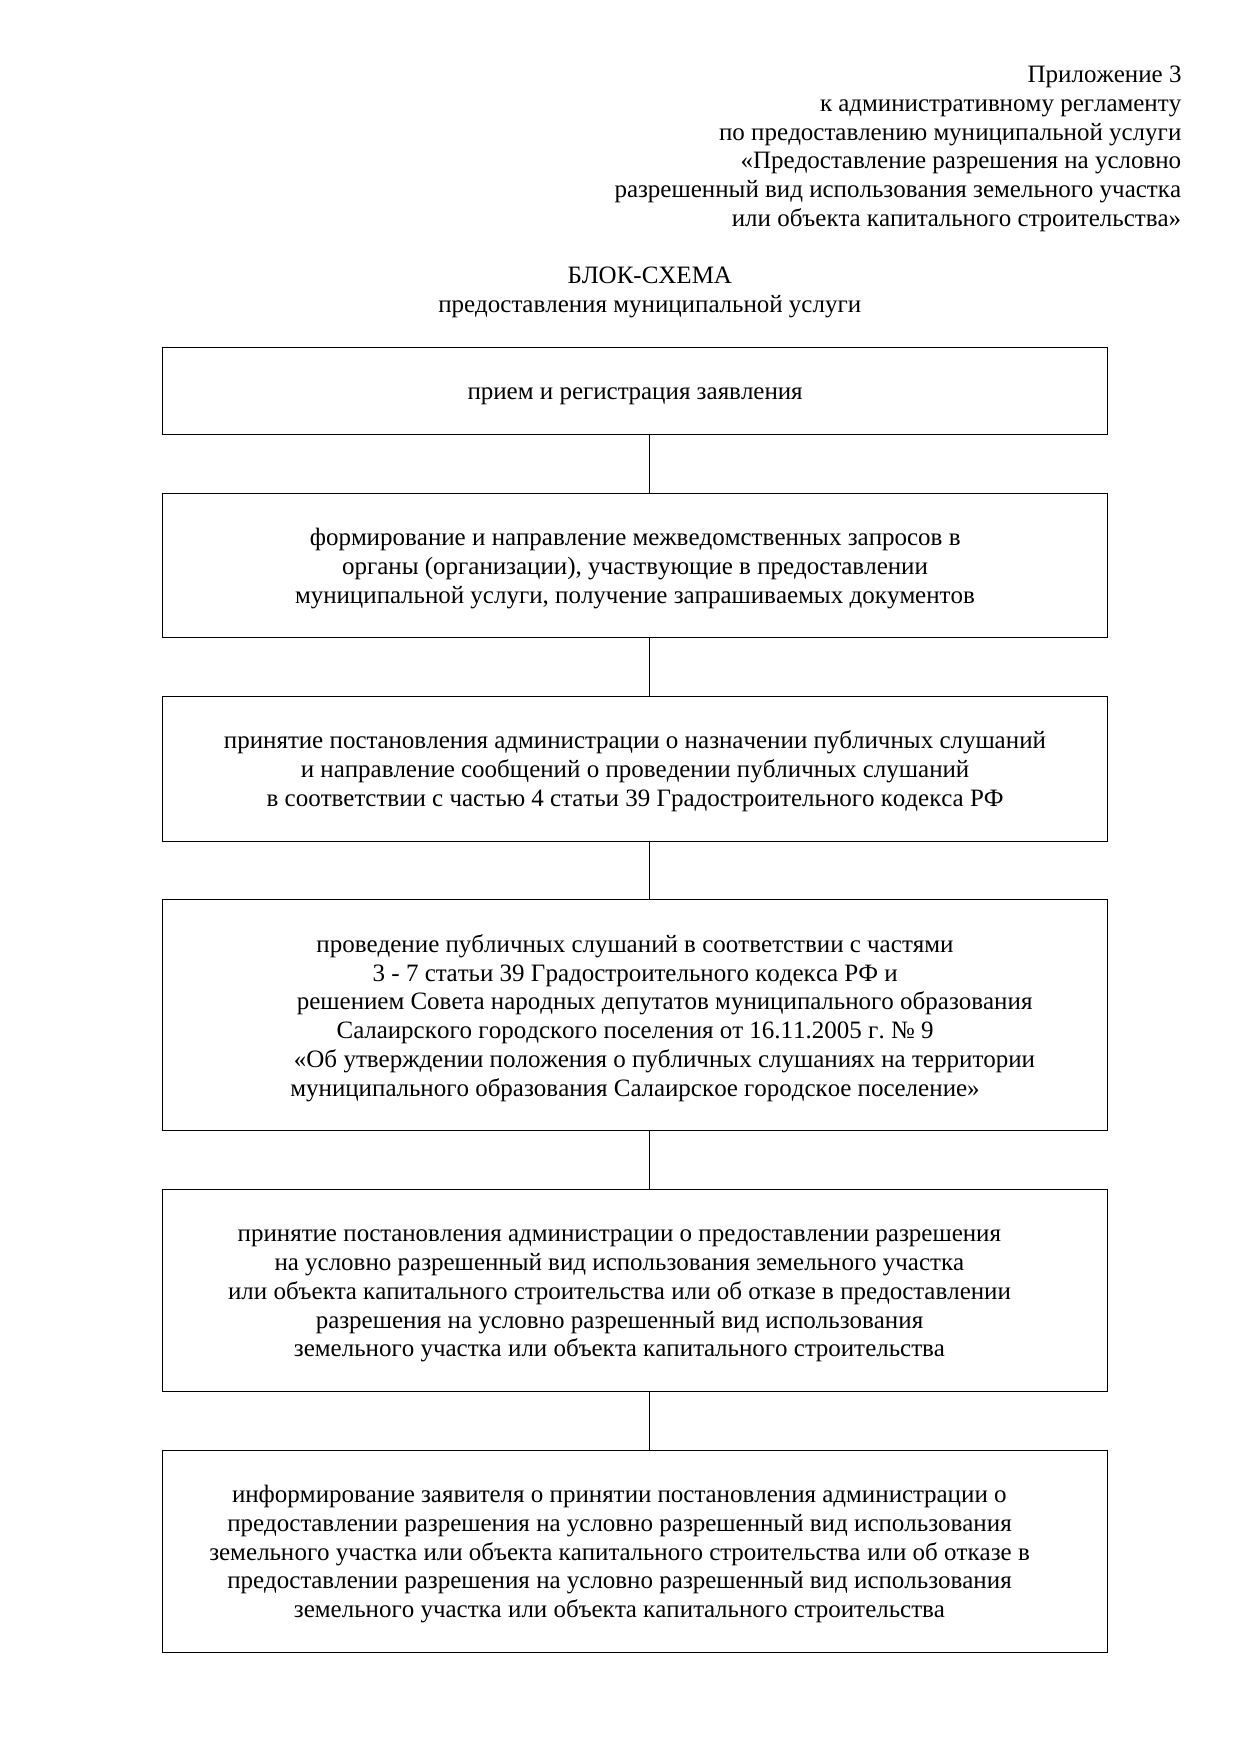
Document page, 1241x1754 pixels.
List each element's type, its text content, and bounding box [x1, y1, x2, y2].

text или объекта капитального строительства» [605, 203, 1181, 232]
table_cell формирование и направление межведомственных запросов в органы (организации), участвующие в предоставлении муниципальной услуги, получение запрашиваемых документов [163, 494, 1107, 637]
table_cell [163, 638, 649, 696]
text предоставления муниципальной услуги [118, 289, 1181, 318]
text разрешенный вид использования земельного участка [605, 174, 1181, 203]
table_cell [163, 1131, 649, 1189]
table_cell проведение публичных слушаний в соответствии с частями 3 - 7 статьи 39 Градостроительного кодекса РФ и решением Совета народных депутатов муниципального образования Салаирского городского поселения от 16.11.2005 г. № 9 «Об утверждении положения о публичных слушаниях на территории муниципального образования Салаирское городское поселение» [163, 900, 1107, 1130]
table_cell принятие постановления администрации о предоставлении разрешения на условно разрешенный вид использования земельного участка или объекта капитального строительства или об отказе в предоставлении разрешения на условно разрешенный вид использования земельного участка или объекта капитального строительства [163, 1190, 1107, 1391]
table_cell [650, 1392, 1107, 1449]
table_cell [163, 1392, 649, 1449]
table_header прием и регистрация заявления [163, 348, 1107, 434]
text к административному регламенту [605, 88, 1181, 117]
table_cell [650, 638, 1107, 696]
table_cell информирование заявителя о принятии постановления администрации о предоставлении разрешения на условно разрешенный вид использования земельного участка или объекта капитального строительства или об отказе в предоставлении разрешения на условно разрешенный вид использования земельного участка или объекта капитального строительства [163, 1451, 1107, 1652]
table_cell [650, 1131, 1107, 1189]
text по предоставлению муниципальной услуги [605, 117, 1181, 145]
table_cell [163, 842, 649, 899]
table_cell [163, 435, 649, 492]
text Приложение 3 [118, 59, 1181, 88]
table_cell [650, 435, 1107, 492]
table_cell принятие постановления администрации о назначении публичных слушаний и направление сообщений о проведении публичных слушаний в соответствии с частью 4 статьи 39 Градостроительного кодекса РФ [163, 697, 1107, 841]
text «Предоставление разрешения на условно [605, 145, 1181, 174]
table_cell [650, 842, 1107, 899]
list БЛОК-СХЕМА [118, 260, 1181, 289]
